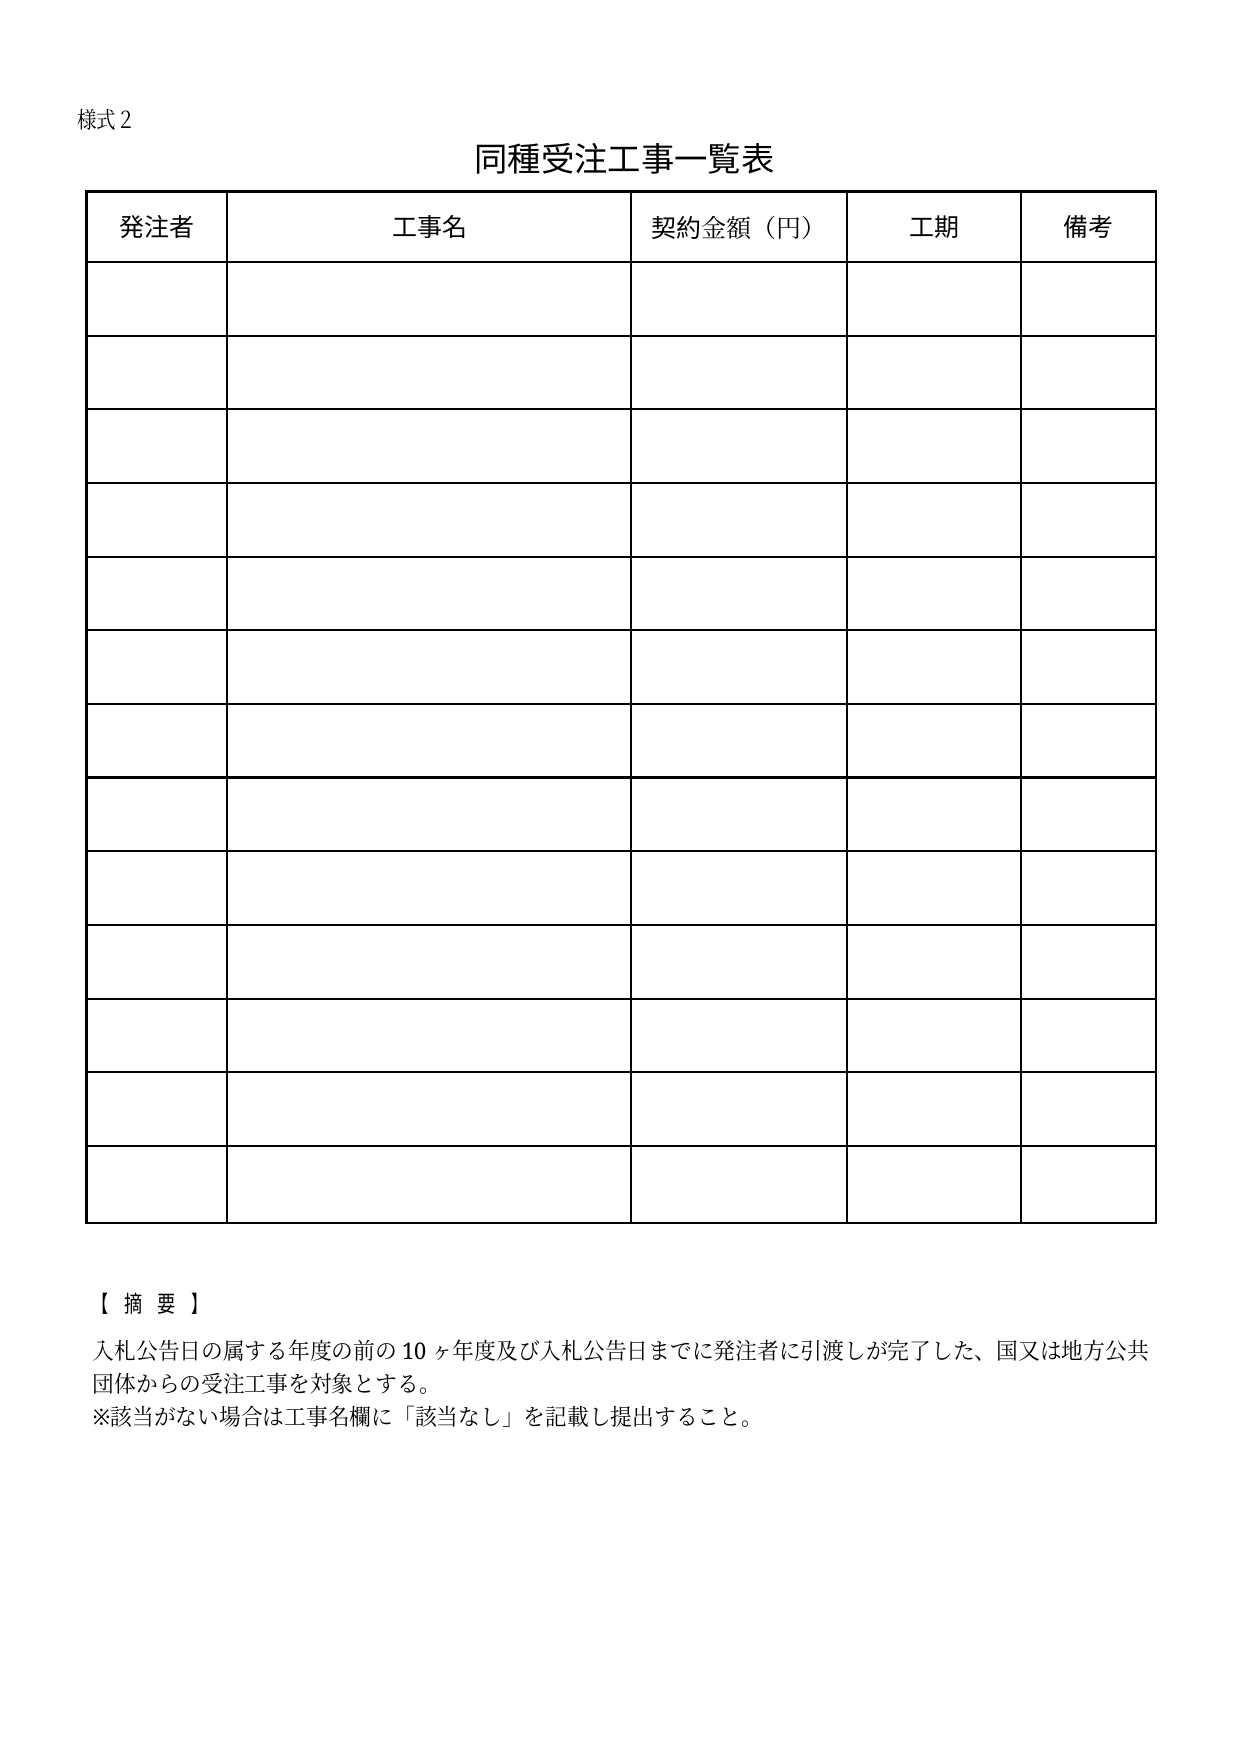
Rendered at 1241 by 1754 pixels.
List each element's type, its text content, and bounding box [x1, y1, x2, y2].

table_cell [88, 705, 226, 776]
table_cell [1022, 484, 1155, 556]
table_cell [228, 926, 630, 997]
table_cell [632, 263, 846, 334]
table_cell [228, 631, 630, 703]
table_cell [228, 1000, 630, 1071]
table_cell [632, 1073, 846, 1145]
table_header 工事名 [228, 193, 630, 261]
table_cell [848, 779, 1020, 850]
text ※該当がない場合は工事名欄に「該当なし」を記載し提出すること。 [92, 1399, 1169, 1432]
table_cell [88, 484, 226, 556]
table_cell [632, 705, 846, 776]
table_cell [632, 852, 846, 924]
table_cell [228, 410, 630, 482]
table_cell [848, 852, 1020, 924]
table_cell [88, 337, 226, 408]
table_cell [632, 926, 846, 997]
table_cell [848, 337, 1020, 408]
table_cell [632, 484, 846, 556]
text 様式２ [77, 100, 154, 135]
table_cell [1022, 558, 1155, 629]
table_cell [228, 337, 630, 408]
table_cell [632, 558, 846, 629]
table_cell [88, 410, 226, 482]
table_cell [228, 852, 630, 924]
table_cell [632, 1000, 846, 1071]
table_cell [632, 631, 846, 703]
table_cell [1022, 1000, 1155, 1071]
table_cell [228, 1147, 630, 1222]
table_cell [848, 705, 1020, 776]
table_cell [88, 926, 226, 997]
table_cell [848, 1073, 1020, 1145]
table_cell [848, 926, 1020, 997]
table_cell [632, 779, 846, 850]
table_cell [848, 631, 1020, 703]
table_cell [1022, 779, 1155, 850]
table_header 発注者 [88, 193, 226, 261]
table_cell [632, 410, 846, 482]
subtitle 同種受注工事一覧表 [474, 136, 1169, 181]
table_cell [632, 1147, 846, 1222]
table_cell [1022, 852, 1155, 924]
table_cell [88, 852, 226, 924]
table_header 工期 [848, 193, 1020, 261]
table_cell [1022, 410, 1155, 482]
table_cell [1022, 631, 1155, 703]
table_cell [88, 558, 226, 629]
table_cell [1022, 926, 1155, 997]
table_cell [228, 484, 630, 556]
text 【 摘 要 】 [92, 1284, 1169, 1319]
table_cell [88, 1147, 226, 1222]
table_cell [848, 558, 1020, 629]
table_header 備考 [1022, 193, 1155, 261]
table_cell [1022, 1073, 1155, 1145]
table_cell [228, 1073, 630, 1145]
table_cell [1022, 337, 1155, 408]
table_cell [88, 631, 226, 703]
table_cell [1022, 263, 1155, 334]
table_cell [88, 1000, 226, 1071]
table_cell [228, 263, 630, 334]
table_cell [1022, 705, 1155, 776]
table_cell [228, 558, 630, 629]
text 入札公告日の属する年度の前の10ヶ年度及び入札公告日までに発注者に引渡しが完了した、国又は地方公共団体からの受注工事を対象とする。 [92, 1333, 1169, 1399]
table_cell [228, 779, 630, 850]
table_cell [848, 1147, 1020, 1222]
table_cell [848, 484, 1020, 556]
table_cell [848, 263, 1020, 334]
table_cell [88, 779, 226, 850]
table_cell [632, 337, 846, 408]
table_cell [848, 1000, 1020, 1071]
table_cell [1022, 1147, 1155, 1222]
table_header 契約金額（円） [632, 193, 846, 261]
table_cell [88, 1073, 226, 1145]
table_cell [88, 263, 226, 334]
table_cell [848, 410, 1020, 482]
table_cell [228, 705, 630, 776]
